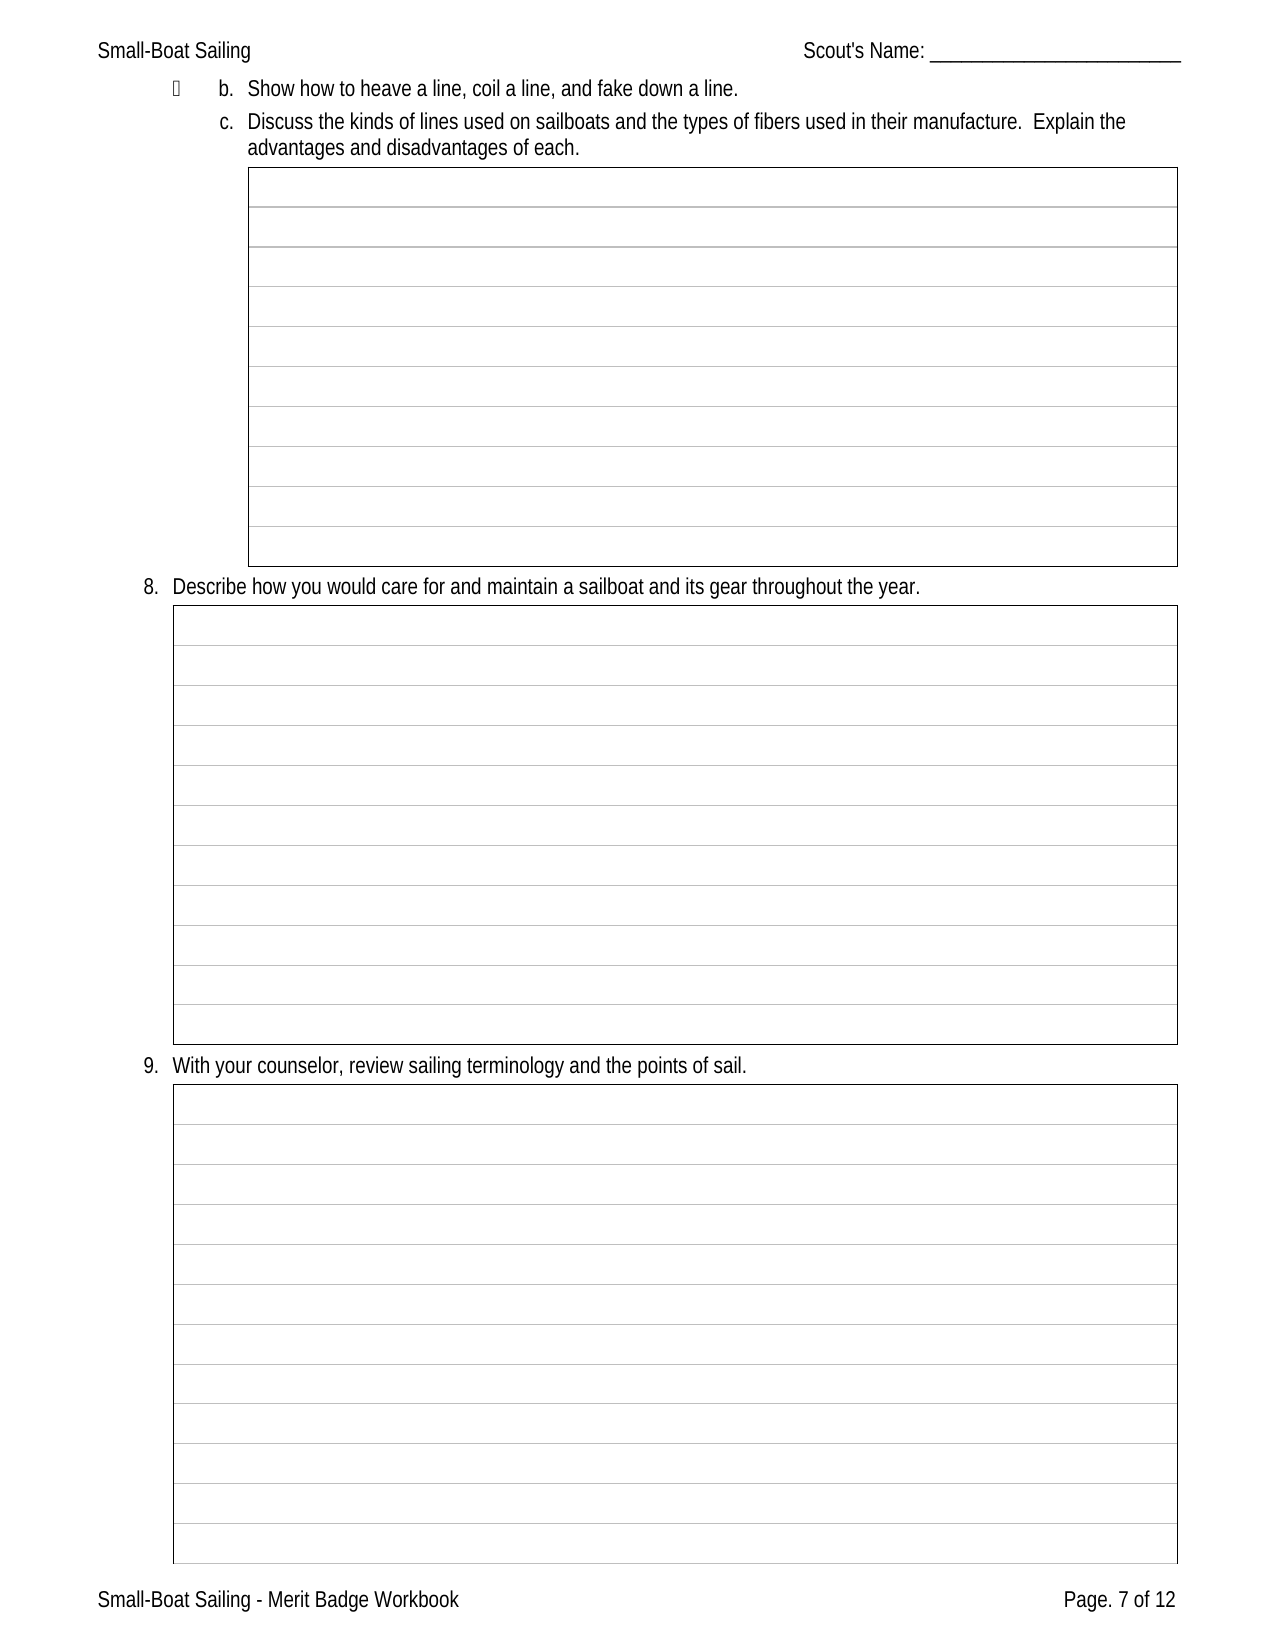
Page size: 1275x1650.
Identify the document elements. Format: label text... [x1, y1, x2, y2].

text c. Discuss the kinds of lines used on sailboats and the types of fibers used in their manufacture. Explain the advantages and disadvantages of each. [172, 108, 1177, 160]
table_cell [174, 1444, 1177, 1483]
table_cell [174, 846, 1177, 885]
table_cell [174, 1285, 1177, 1323]
table_cell [249, 248, 1177, 286]
table_cell [174, 1245, 1177, 1284]
table_cell [174, 1365, 1177, 1403]
table_cell [249, 327, 1177, 366]
table_cell [174, 1005, 1177, 1044]
table_cell [174, 646, 1177, 685]
table_cell [174, 806, 1177, 845]
table_cell [174, 1165, 1177, 1204]
table_cell [174, 886, 1177, 924]
table_header [174, 1085, 1177, 1124]
text 8. Describe how you would care for and maintain a sailboat and its gear throughout the year. [97, 573, 1177, 599]
table_cell [174, 1524, 1177, 1563]
table_cell [174, 926, 1177, 964]
table_cell [249, 287, 1177, 326]
text 9. With your counselor, review sailing terminology and the points of sail. [97, 1052, 1177, 1078]
table_cell [174, 686, 1177, 725]
text b. Show how to heave a line, coil a line, and fake down a line. [172, 75, 1177, 101]
table_cell [249, 208, 1177, 246]
table_cell [249, 407, 1177, 446]
table_cell [249, 487, 1177, 526]
table_cell [174, 966, 1177, 1004]
table_cell [174, 766, 1177, 805]
table_cell [249, 447, 1177, 486]
table_cell [174, 1205, 1177, 1244]
table_cell [174, 726, 1177, 765]
table_header [174, 606, 1177, 645]
table_cell [174, 1404, 1177, 1443]
table_cell [174, 1484, 1177, 1523]
table_cell [249, 367, 1177, 406]
table_cell [249, 527, 1177, 566]
table_header [249, 168, 1177, 206]
table_cell [174, 1325, 1177, 1363]
table_cell [174, 1125, 1177, 1164]
